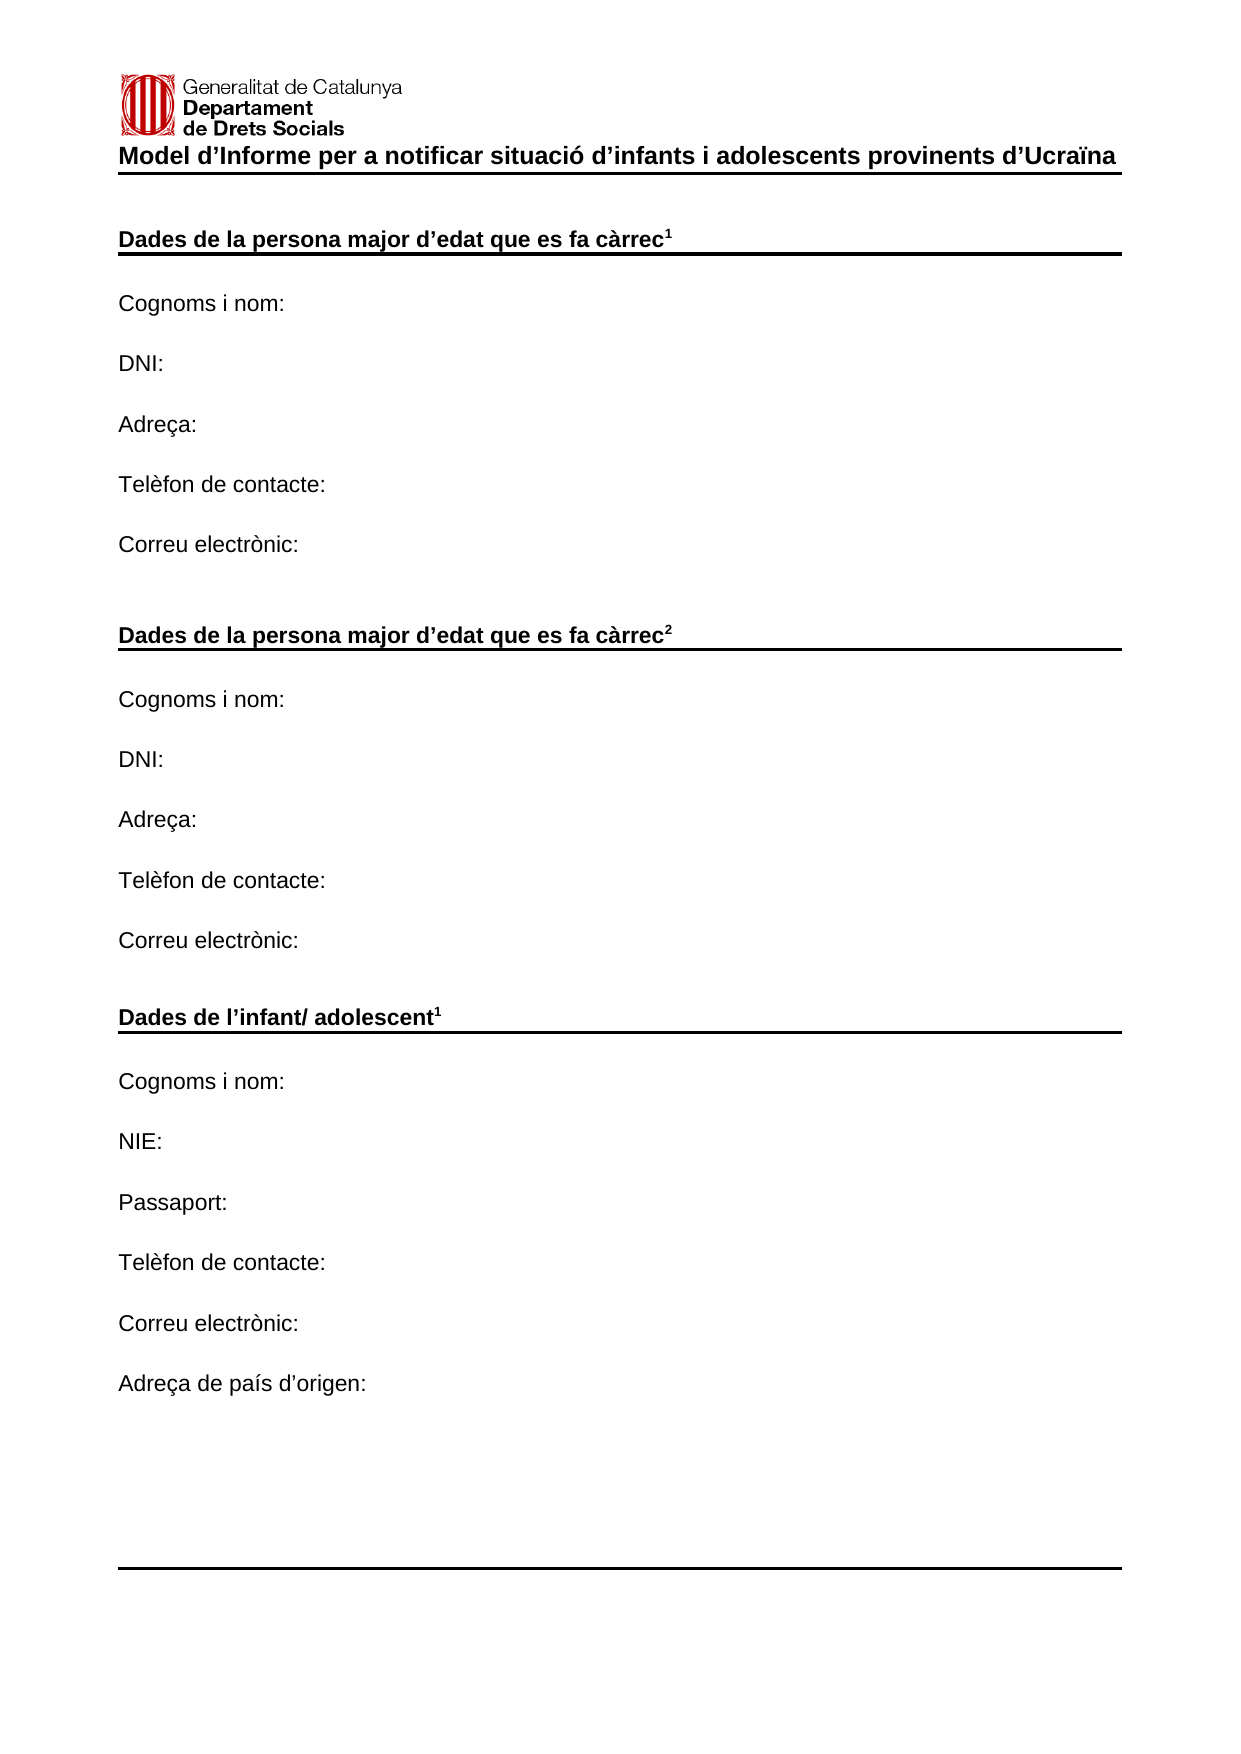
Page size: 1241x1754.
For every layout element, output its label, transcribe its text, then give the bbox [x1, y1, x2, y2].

text Cognoms i nom: [118, 290, 1122, 316]
text DNI: [118, 350, 1122, 376]
text Telèfon de contacte: [118, 471, 1122, 497]
text DNI: [118, 746, 1122, 772]
text Telèfon de contacte: [118, 1249, 1122, 1275]
text Dades de l’infant/ adolescent1 [118, 1004, 1122, 1031]
text Adreça: [118, 806, 1122, 833]
text Correu electrònic: [118, 927, 1122, 953]
text Model d’Informe per a notificar situació d’infants i adolescents provinents d’Ucraïna [118, 141, 1122, 172]
text Passaport: [118, 1189, 1122, 1215]
text Dades de la persona major d’edat que es fa càrrec2 [118, 622, 1122, 648]
text Adreça: [118, 411, 1122, 437]
text Cognoms i nom: [118, 686, 1122, 712]
text Dades de la persona major d’edat que es fa càrrec1 [118, 226, 1122, 252]
text Adreça de país d’origen: [118, 1370, 1122, 1396]
text Correu electrònic: [118, 1309, 1122, 1336]
text Cognoms i nom: [118, 1068, 1122, 1094]
picture [118, 73, 405, 141]
text NIE: [118, 1128, 1122, 1154]
text Correu electrònic: [118, 531, 1122, 558]
text Telèfon de contacte: [118, 867, 1122, 893]
